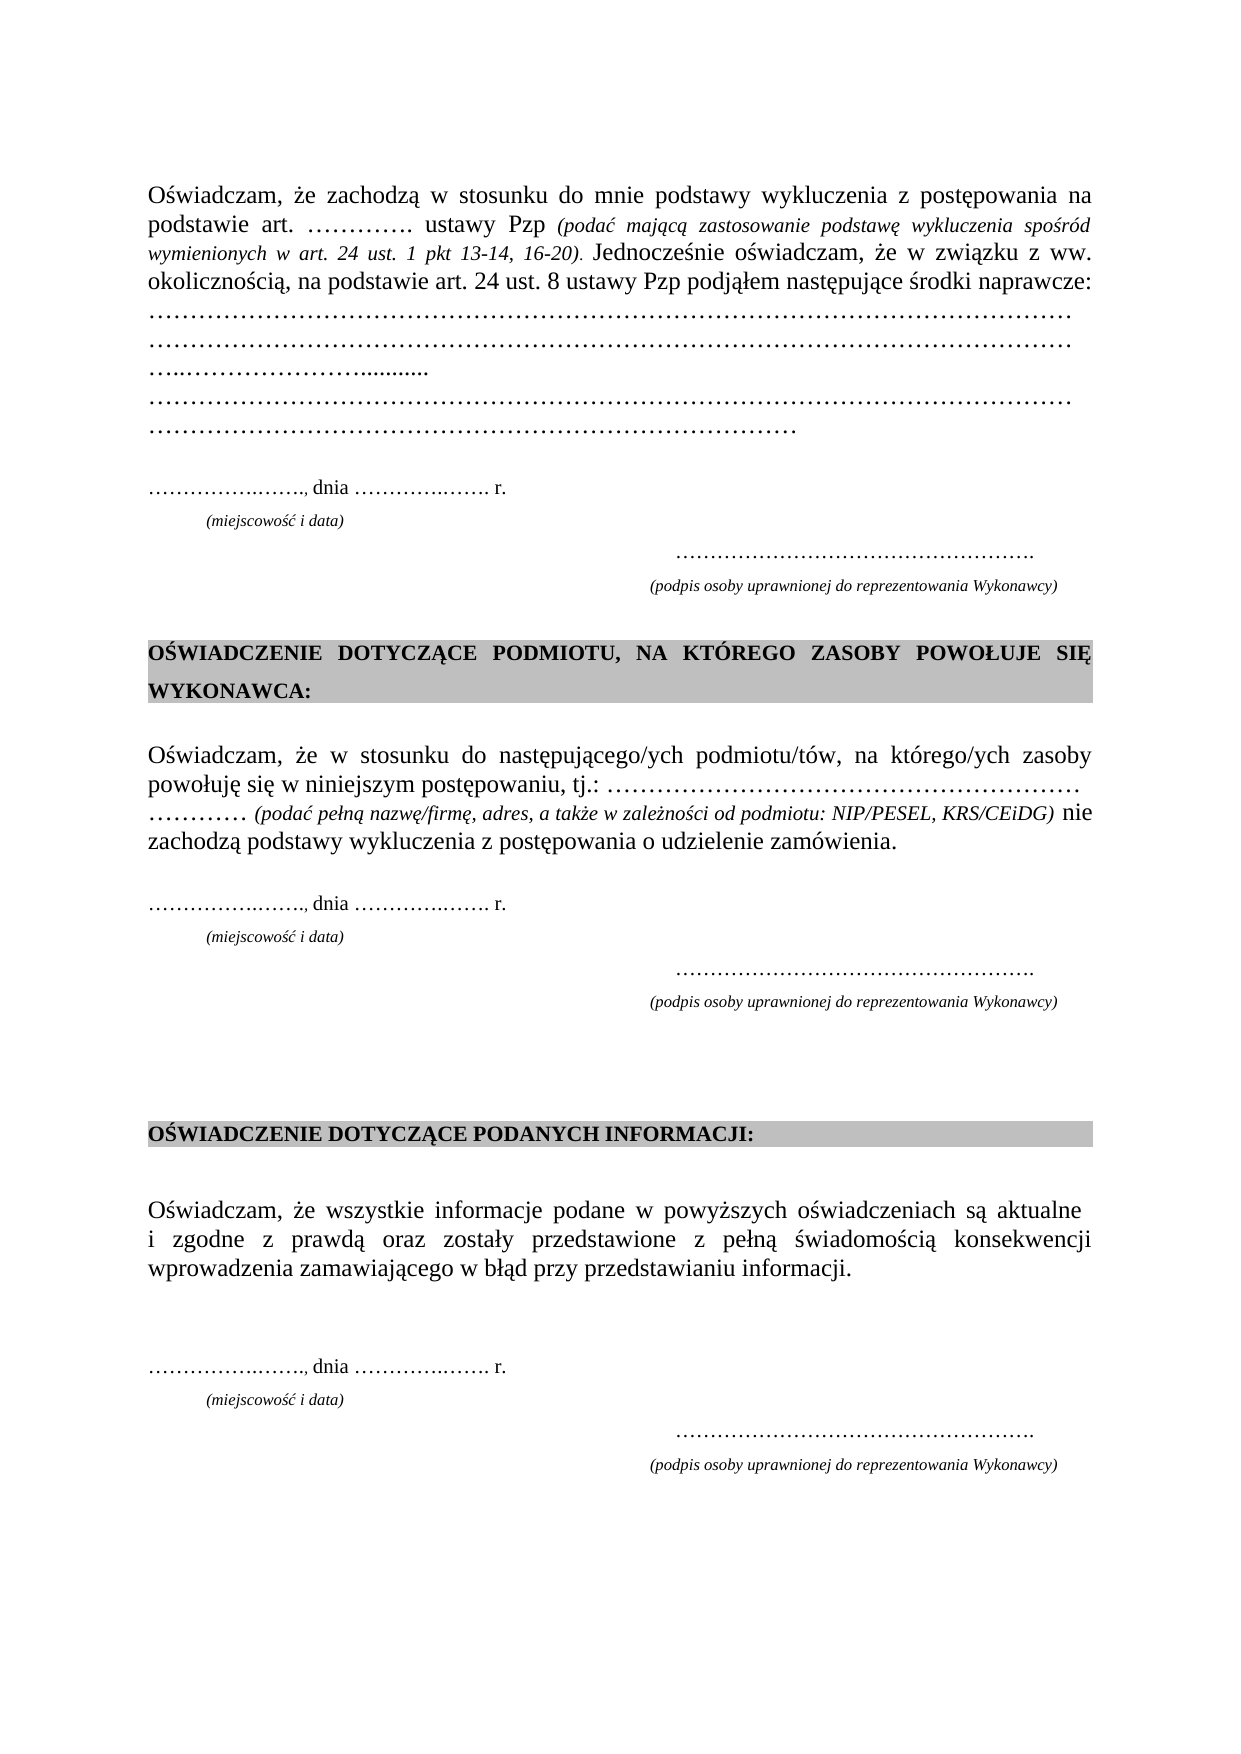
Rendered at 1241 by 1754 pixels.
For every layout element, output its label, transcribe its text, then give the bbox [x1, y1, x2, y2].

text Oświadczam, że wszystkie informacje podane w powyższych oświadczeniach są aktualne i zgodne z prawdą oraz zostały przedstawione z pełną świadomością konsekwencji wprowadzenia zamawiającego w błąd przy przedstawianiu informacji. [148, 1195, 1093, 1282]
text …………….……., dnia ………….……. r. [148, 891, 1093, 915]
text ……………………………………………. [616, 956, 1093, 980]
text Oświadczam, że w stosunku do następującego/ych podmiotu/tów, na którego/ych zasoby powołuję się w niniejszym postępowaniu, tj.: …………………………………………………………… (podać pełną nazwę/firmę, adres, a także w zależności od podmiotu: NIP/PESEL, KRS/CEiDG) nie zachodzą podstawy wykluczenia z postępowania o udzielenie zamówienia. [148, 740, 1093, 855]
text (podpis osoby uprawnionej do reprezentowania Wykonawcy) [616, 1454, 1093, 1474]
text (miejscowość i data) [148, 927, 1093, 946]
text ……………………………………………. [616, 1418, 1093, 1442]
text OŚWIADCZENIE DOTYCZĄCE PODANYCH INFORMACJI: [148, 1121, 1093, 1147]
text …………….……., dnia ………….……. r. [148, 1354, 1093, 1378]
text ……………………………………………. [616, 539, 1093, 563]
text (miejscowość i data) [148, 1390, 1093, 1409]
text …………….……., dnia ………….……. r. [148, 475, 1093, 499]
text (miejscowość i data) [148, 511, 1093, 530]
text (podpis osoby uprawnionej do reprezentowania Wykonawcy) [616, 576, 1093, 595]
text OŚWIADCZENIE DOTYCZĄCE PODMIOTU, NA KTÓREGO ZASOBY POWOŁUJE SIĘ WYKONAWCA: [148, 640, 1093, 703]
text (podpis osoby uprawnionej do reprezentowania Wykonawcy) [616, 992, 1093, 1011]
text Oświadczam, że zachodzą w stosunku do mnie podstawy wykluczenia z postępowania na podstawie art. …………. ustawy Pzp (podać mającą zastosowanie podstawę wykluczenia spośród wymienionych w art. 24 ust. 1 pkt 13-14, 16-20). Jednocześnie oświadczam, że w związku z ww. okolicznością, na podstawie art. 24 ust. 8 ustawy Pzp podjąłem następujące środki naprawcze: ………………………………………………………………………………………………………………………………………………………………………………………………………..…………………...........……………………………………………………………………………………………………………………………………………………………………… [148, 180, 1093, 439]
